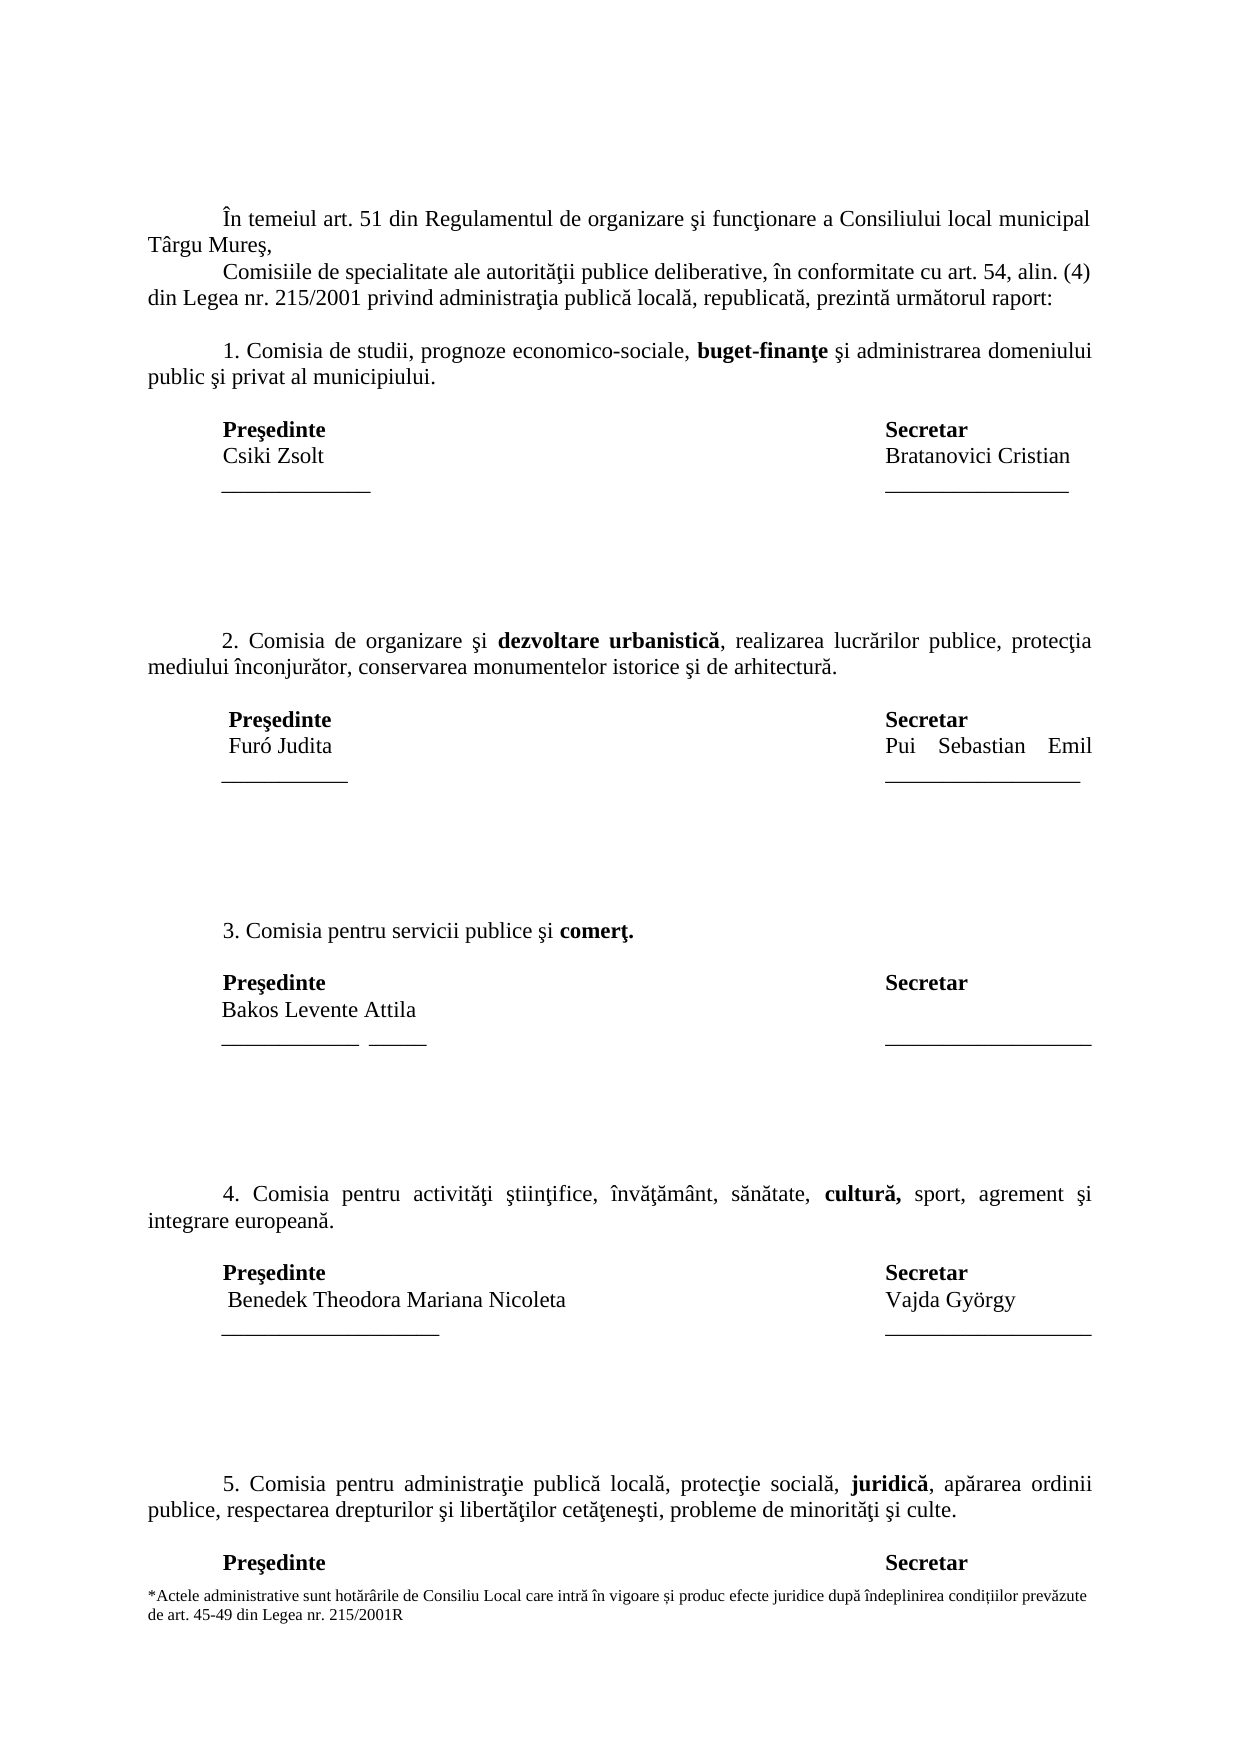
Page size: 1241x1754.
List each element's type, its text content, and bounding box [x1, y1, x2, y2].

text ___________________ __________________ [148, 1312, 1092, 1338]
text Csiki Zsolt Bratanovici Cristian [148, 442, 1092, 469]
text _____________ ________________ [148, 469, 1092, 495]
text Preşedinte Secretar [148, 1259, 1092, 1286]
text 2. Comisia de organizare şi dezvoltare urbanistică, realizarea lucrărilor publice, protecţia mediului înconjurător, conservarea monumentelor istorice şi de arhitectură. [148, 627, 1092, 679]
text ____________ _____ __________________ [148, 1022, 1092, 1048]
text Preşedinte Secretar [148, 1549, 1092, 1576]
text Benedek Theodora Mariana Nicoleta Vajda György [148, 1286, 1092, 1312]
text Comisiile de specialitate ale autorităţii publice deliberative, în conformitate cu art. 54, alin. (4) din Legea nr. 215/2001 privind administraţia publică locală, republicată, prezintă următorul raport: [148, 258, 1092, 311]
text Bakos Levente Attila [148, 996, 1092, 1022]
text Furó Judita Pui Sebastian Emil ___________ _________________ [148, 732, 1092, 785]
text 3. Comisia pentru servicii publice şi comerţ. [148, 917, 1092, 943]
text Preşedinte Secretar [148, 416, 1092, 442]
text Preşedinte Secretar [148, 969, 1092, 996]
text În temeiul art. 51 din Regulamentul de organizare şi funcţionare a Consiliului local municipal Târgu Mureş, [148, 205, 1092, 258]
text 1. Comisia de studii, prognoze economico-sociale, buget-finanţe şi administrarea domeniului public şi privat al municipiului. [148, 337, 1092, 390]
text Preşedinte Secretar [148, 706, 1092, 732]
text 4. Comisia pentru activităţi ştiinţifice, învăţământ, sănătate, cultură, sport, agrement şi integrare europeană. [148, 1180, 1092, 1233]
text 5. Comisia pentru administraţie publică locală, protecţie socială, juridică, apărarea ordinii publice, respectarea drepturilor şi libertăţilor cetăţeneşti, probleme de minorităţi şi culte. [148, 1470, 1092, 1523]
